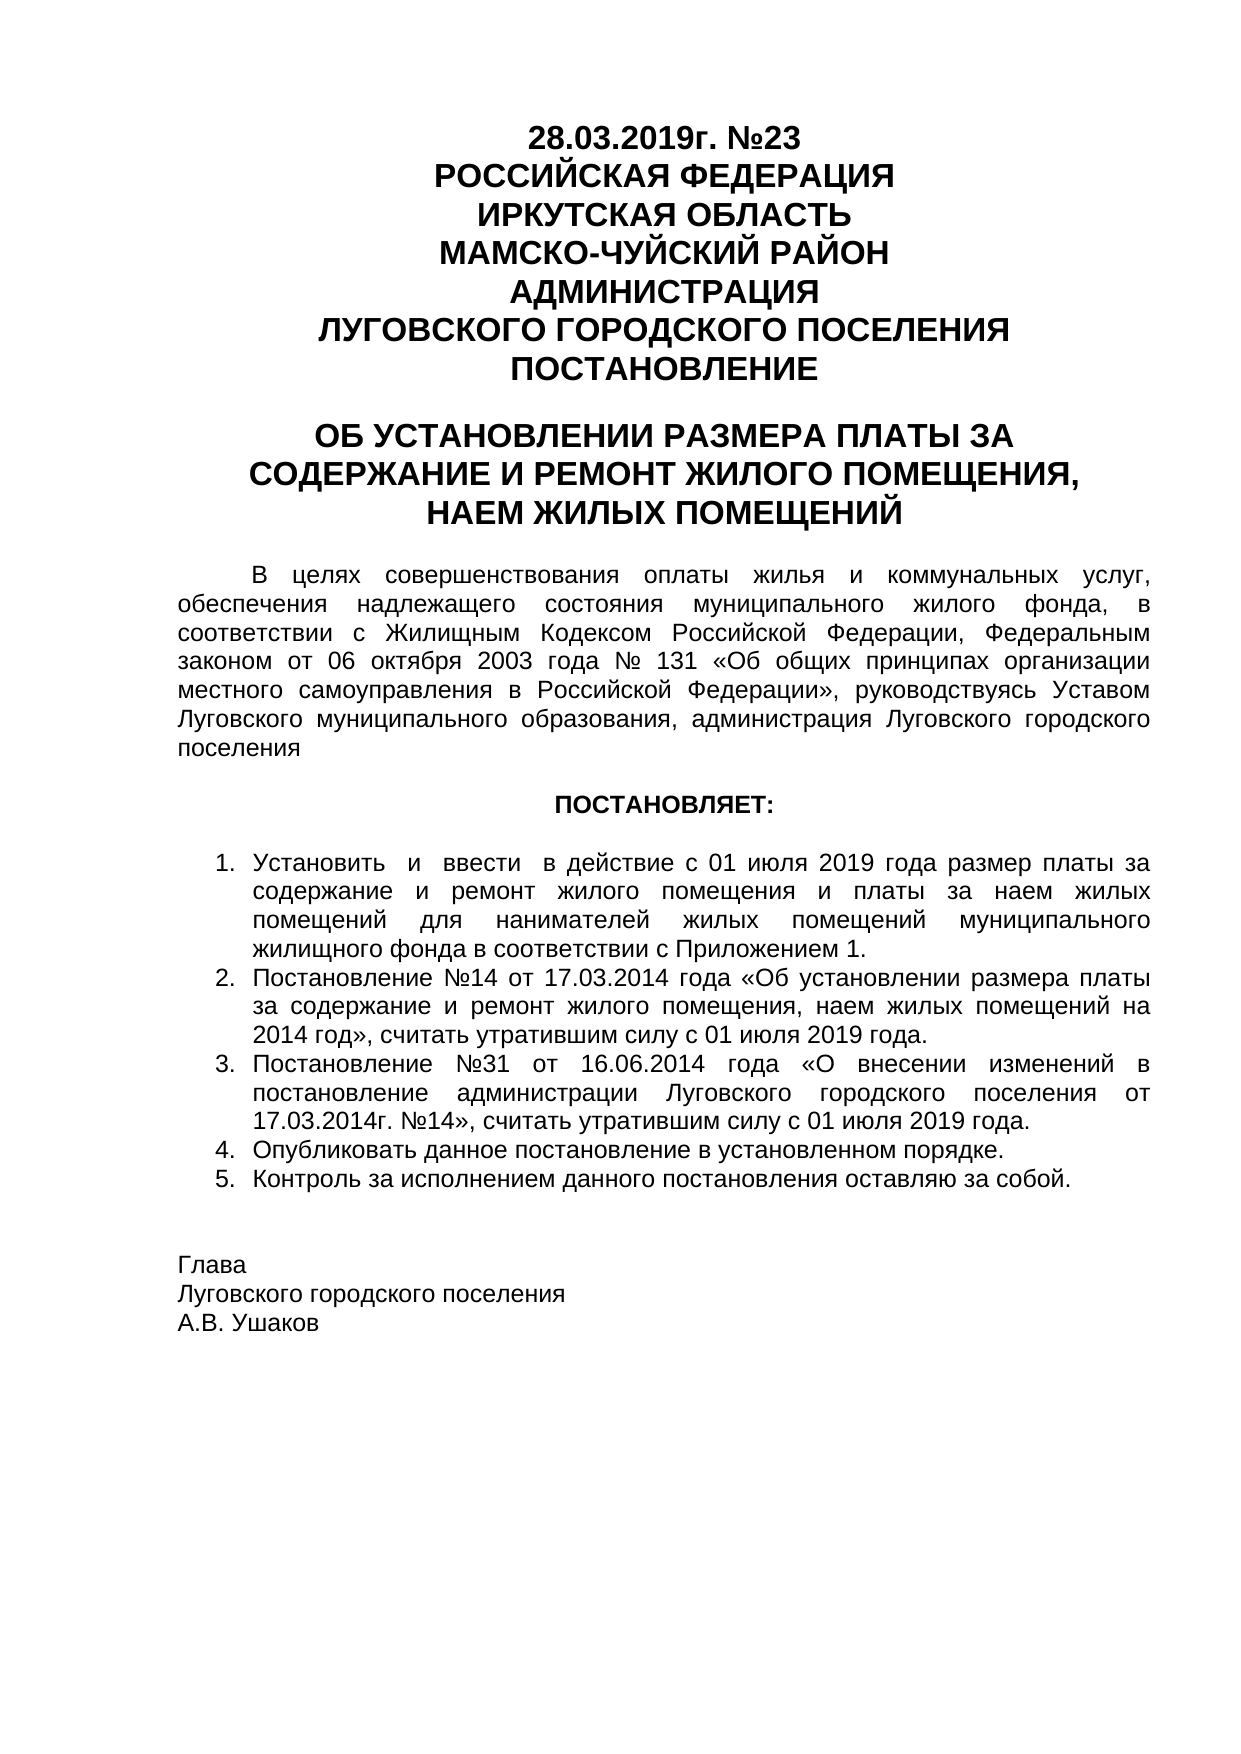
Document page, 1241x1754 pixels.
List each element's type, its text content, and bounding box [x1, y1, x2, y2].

text В целях совершенствования оплаты жилья и коммунальных услуг, обеспечения надлежащего состояния муниципального жилого фонда, в соответствии с Жилищным Кодексом Российской Федерации, Федеральным законом от 06 октября 2003 года № 131 «Об общих принципах организации местного самоуправления в Российской Федерации», руководствуясь Уставом Луговского муниципального образования, администрация Луговского городского поселения [177, 560, 1152, 761]
text ОБ УСТАНОВЛЕНИИ РАЗМЕРА ПЛАТЫ ЗА [177, 416, 1152, 454]
text ПОСТАНОВЛЕНИЕ [177, 349, 1152, 387]
text ПОСТАНОВЛЯЕТ: [177, 790, 1152, 819]
text Глава [177, 1250, 1152, 1279]
text ЛУГОВСКОГО ГОРОДСКОГО ПОСЕЛЕНИЯ [177, 310, 1152, 349]
text 28.03.2019г. №23 [177, 118, 1152, 157]
text РОССИЙСКАЯ ФЕДЕРАЦИЯ [177, 157, 1152, 195]
text Луговского городского поселения [177, 1279, 1152, 1307]
text ИРКУТСКАЯ ОБЛАСТЬ [177, 195, 1152, 233]
text МАМСКО-ЧУЙСКИЙ РАЙОН [177, 233, 1152, 272]
list Постановление №31 от 16.06.2014 года «О внесении изменений в постановление администрации Луговского городского поселения от 17.03.2014г. №14», считать утратившим силу с 01 июля 2019 года. [215, 1049, 1152, 1135]
list Опубликовать данное постановление в установленном порядке. [215, 1135, 1152, 1164]
list Контроль за исполнением данного постановления оставляю за собой. [215, 1164, 1152, 1192]
list Постановление №14 от 17.03.2014 года «Об установлении размера платы за содержание и ремонт жилого помещения, наем жилых помещений на 2014 год», считать утратившим силу с 01 июля 2019 года. [215, 962, 1152, 1049]
text А.В. Ушаков [177, 1307, 1152, 1336]
text СОДЕРЖАНИЕ И РЕМОНТ ЖИЛОГО ПОМЕЩЕНИЯ, [177, 454, 1152, 493]
text НАЕМ ЖИЛЫХ ПОМЕЩЕНИЙ [177, 493, 1152, 531]
text АДМИНИСТРАЦИЯ [177, 272, 1152, 310]
list Установить и ввести в действие с 01 июля 2019 года размер платы за содержание и ремонт жилого помещения и платы за наем жилых помещений для нанимателей жилых помещений муниципального жилищного фонда в соответствии с Приложением 1. [215, 847, 1152, 962]
